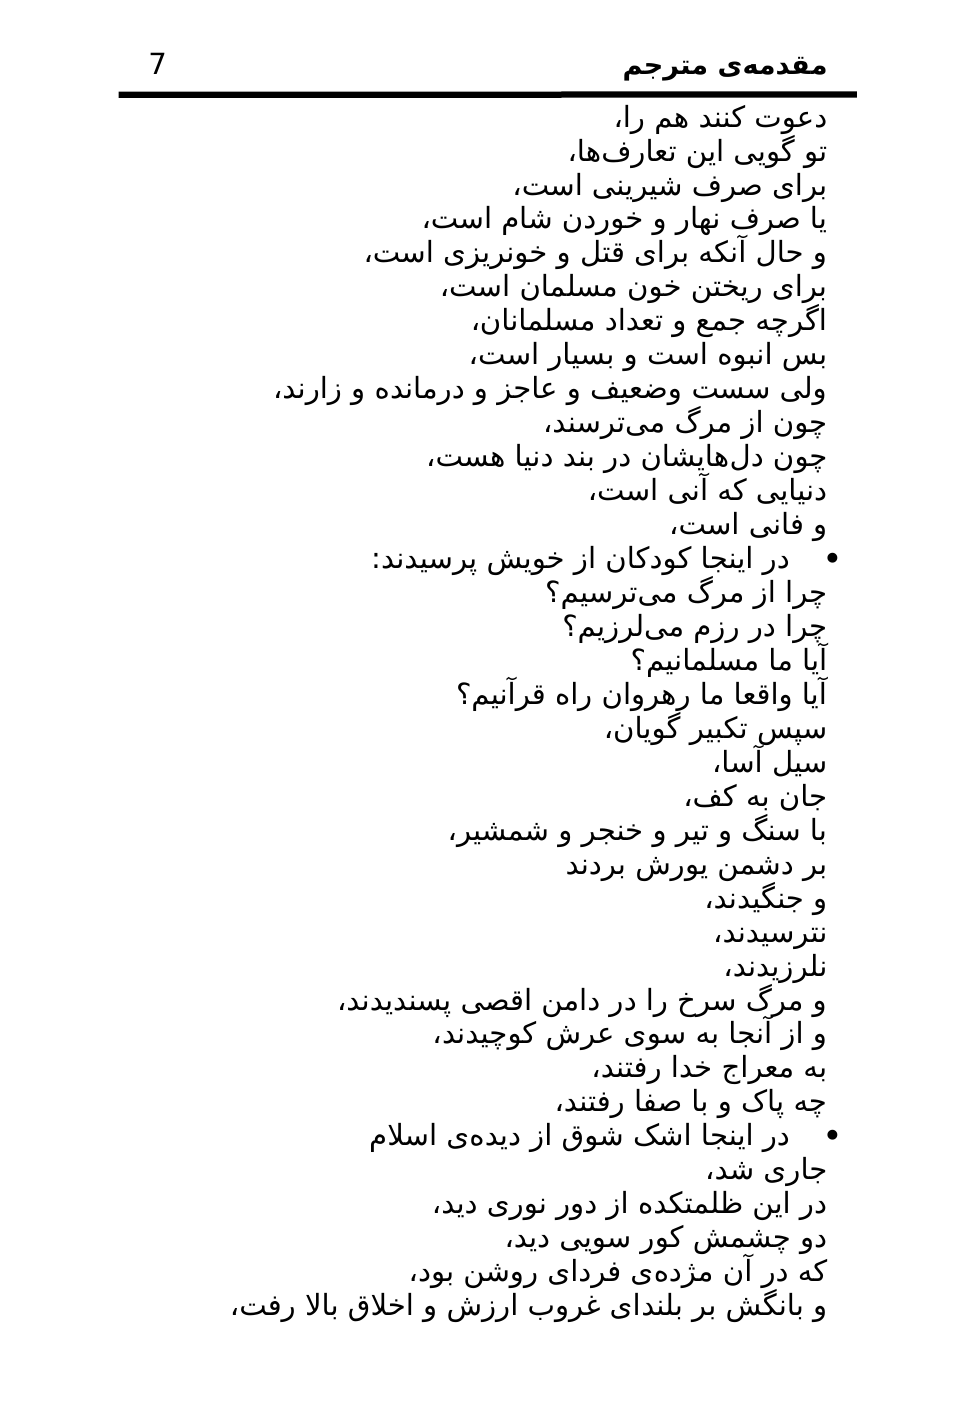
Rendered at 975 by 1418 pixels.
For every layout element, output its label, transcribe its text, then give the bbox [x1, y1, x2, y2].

text و حال آنکه برای قتل و خونریزی است، [118, 236, 857, 270]
text چرا در رزم می‌لرزیم؟ [118, 609, 857, 643]
text دعوت کنند هم را، [118, 100, 857, 134]
text سپس تکبیر گویان، [118, 711, 857, 745]
text بس انبوه است و بسیار است، [118, 338, 857, 372]
text تو گویی این تعارف‌ها، [118, 134, 857, 168]
text به معراج خدا رفتند، [118, 1051, 857, 1085]
text برای صرف شیرینی است، [118, 168, 857, 202]
list در اینجا اشک شوق از دیده‌ی اسلام [118, 1119, 827, 1153]
text و بانگش بر بلند‌ای غروب ارزش و اخلاق بالا رفت، [118, 1288, 857, 1322]
text و جنگیدند، [118, 881, 857, 915]
list در اینجا کودکان از خویش پرسیدند: [118, 541, 827, 575]
text در این ظلمتکده از دور نوری دید، [118, 1187, 857, 1221]
text سیل آسا، [118, 745, 857, 779]
text آیا ما مسلمانیم؟ [118, 643, 857, 677]
text که در آن مژده‌ی فردای روشن بود، [118, 1254, 857, 1288]
text جاری شد، [118, 1153, 857, 1187]
text چرا از مرگ می‌ترسیم؟ [118, 575, 857, 609]
text با سنگ و تیر و خنجر و شمشیر، [118, 813, 857, 847]
text دنیایی که آنی است، [118, 473, 857, 507]
text چون از مرگ می‌ترسند، [118, 406, 857, 439]
text برای ریختن خون مسلمان است، [118, 270, 857, 304]
text ولی سست وضعیف و عاجز و درمانده و زارند، [118, 372, 857, 406]
text و مرگ سرخ را در دامن اقصی پسندیدند، [118, 983, 857, 1017]
text آیا واقعا ما رهروان راه قرآنیم؟ [118, 677, 857, 711]
text نلرزیدند، [118, 949, 857, 983]
text چون دل‌هایشان در بند دنیا هست، [118, 439, 857, 473]
text اگرچه جمع و تعداد مسلمانان، [118, 304, 857, 338]
text جان به کف، [118, 779, 857, 813]
text چه پاک و با صفا رفتند، [118, 1085, 857, 1119]
text و فانی است، [118, 507, 857, 541]
text دو چشمش کور سویی دید، [118, 1221, 857, 1254]
text و از آنجا به سوی عرش کوچیدند، [118, 1017, 857, 1051]
text بر دشمن یورش بردند [118, 847, 857, 881]
text نترسیدند، [118, 915, 857, 949]
text یا صرف نهار و خوردن شام است، [118, 202, 857, 236]
